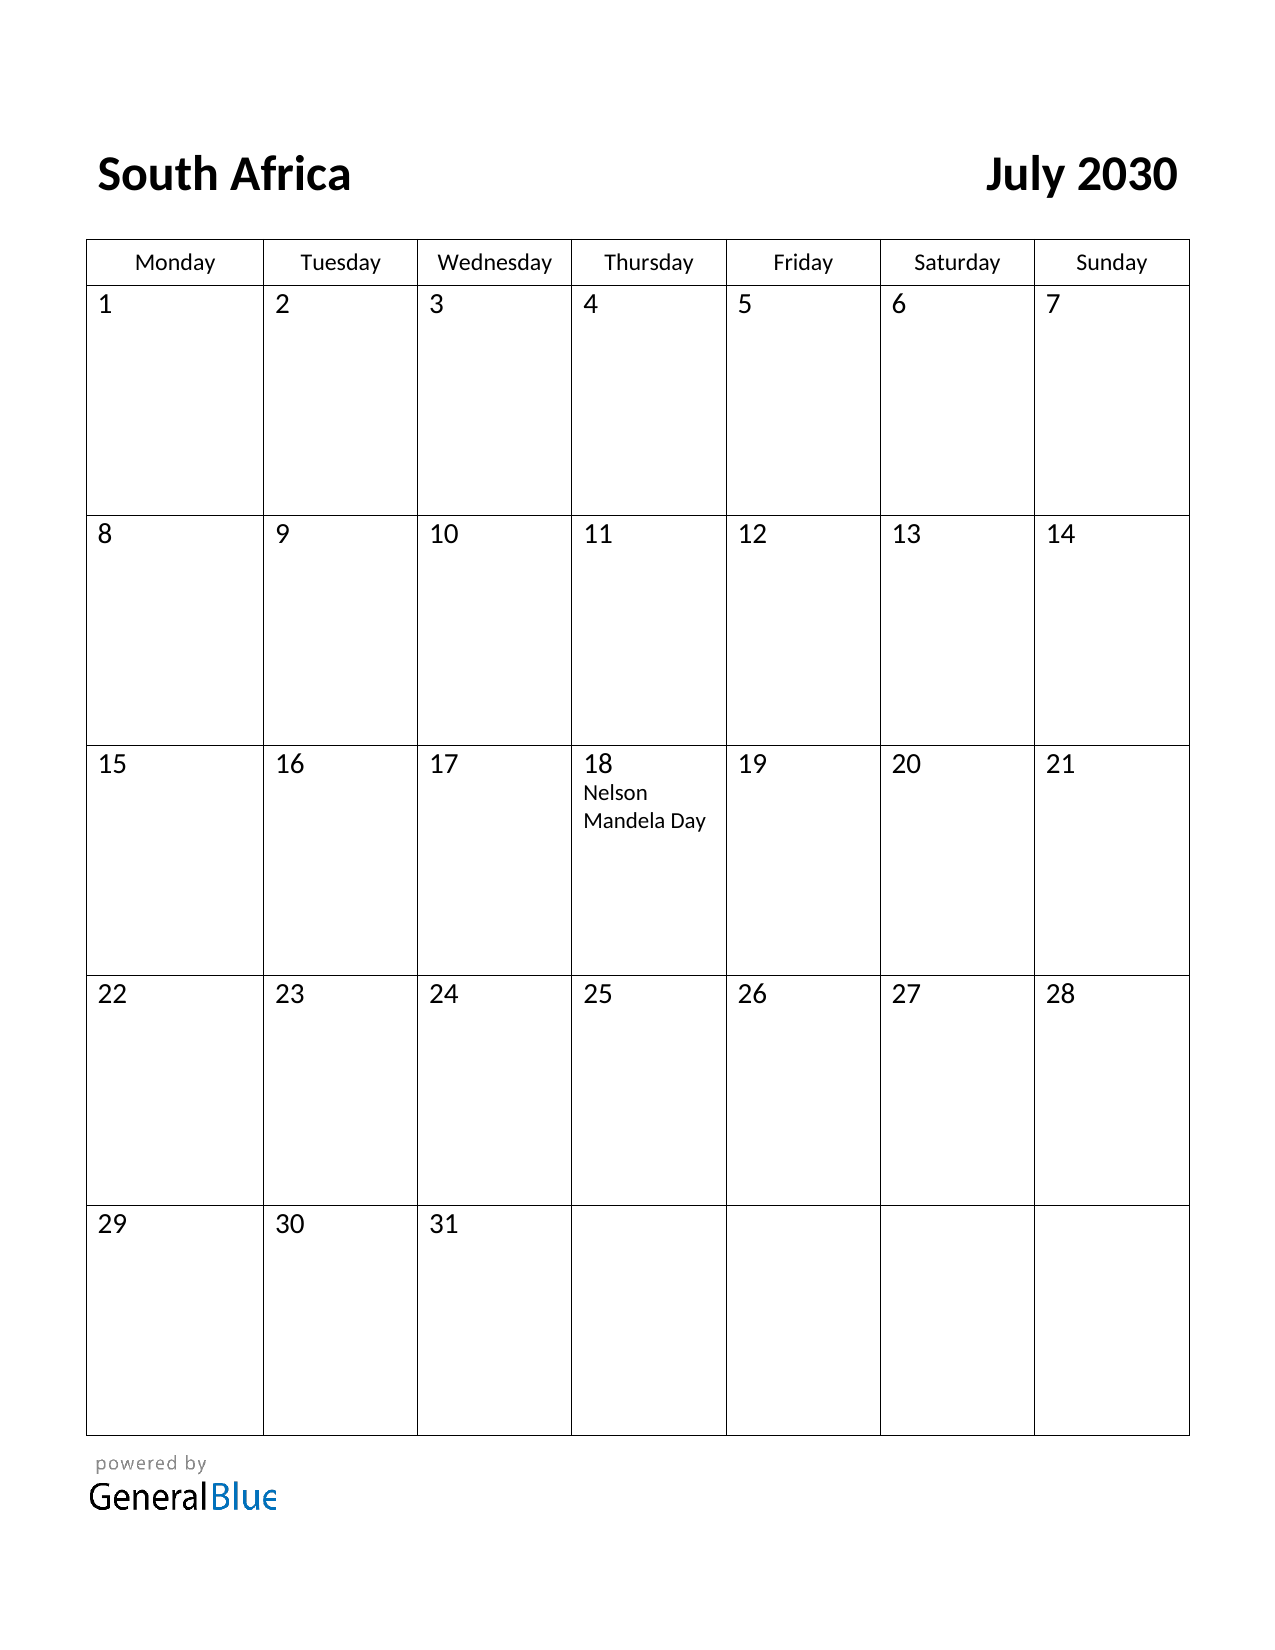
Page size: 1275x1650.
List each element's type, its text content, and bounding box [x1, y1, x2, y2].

table_cell [1035, 1238, 1189, 1434]
table_cell Wednesday [418, 240, 571, 284]
table_cell 3 [418, 286, 571, 318]
table_cell [1035, 318, 1189, 514]
table_cell 19 [727, 746, 880, 778]
table_cell [881, 1206, 1034, 1238]
table_cell 4 [572, 286, 726, 318]
table_cell [881, 1238, 1034, 1434]
table_cell [418, 1238, 571, 1434]
table_cell Tuesday [264, 240, 417, 284]
table_cell [86, 1436, 1189, 1534]
table_cell [727, 778, 880, 974]
table_cell 9 [264, 516, 417, 548]
table_cell [87, 318, 263, 514]
table_cell Thursday [572, 240, 726, 284]
table_cell [1035, 1206, 1189, 1238]
table_cell [87, 1008, 263, 1204]
table_cell [727, 1206, 880, 1238]
table_cell [881, 778, 1034, 974]
table_cell [87, 778, 263, 974]
table_cell [418, 778, 571, 974]
table_cell [1035, 1008, 1189, 1204]
table_cell [727, 548, 880, 744]
table_cell 26 [727, 976, 880, 1008]
table_cell [572, 1008, 726, 1204]
table_header South Africa [86, 105, 572, 239]
table_cell 12 [727, 516, 880, 548]
table_cell 2 [264, 286, 417, 318]
table_cell [572, 548, 726, 744]
table_cell 29 [87, 1206, 263, 1238]
table_cell 24 [418, 976, 571, 1008]
table_cell [881, 548, 1034, 744]
table_cell [727, 1238, 880, 1434]
table_cell 5 [727, 286, 880, 318]
table_cell [87, 548, 263, 744]
table_cell 1 [87, 286, 263, 318]
table_cell 13 [881, 516, 1034, 548]
table_cell [727, 318, 880, 514]
table_cell Nelson Mandela Day [572, 778, 726, 974]
table_cell 16 [264, 746, 417, 778]
table_cell [264, 548, 417, 744]
table_cell [1035, 778, 1189, 974]
table_header July 2030 [572, 105, 1189, 239]
table_cell Monday [87, 240, 263, 284]
table_cell 8 [87, 516, 263, 548]
table_cell 22 [87, 976, 263, 1008]
table_cell Saturday [881, 240, 1034, 284]
table_cell 20 [881, 746, 1034, 778]
table_cell 27 [881, 976, 1034, 1008]
table_cell 15 [87, 746, 263, 778]
table_cell [264, 318, 417, 514]
table_cell 25 [572, 976, 726, 1008]
table_cell Sunday [1035, 240, 1189, 284]
table_cell 21 [1035, 746, 1189, 778]
table_cell [572, 318, 726, 514]
table_cell 30 [264, 1206, 417, 1238]
table_cell 7 [1035, 286, 1189, 318]
table_cell [572, 1238, 726, 1434]
table_cell [264, 1238, 417, 1434]
table_cell [572, 1206, 726, 1238]
table_cell Friday [727, 240, 880, 284]
table_cell 31 [418, 1206, 571, 1238]
table_cell [1035, 548, 1189, 744]
table_cell 6 [881, 286, 1034, 318]
table_cell 18 [572, 746, 726, 778]
picture [88, 1452, 276, 1515]
table_cell 10 [418, 516, 571, 548]
table_cell [87, 1238, 263, 1434]
table_cell 14 [1035, 516, 1189, 548]
table_cell [727, 1008, 880, 1204]
table_cell [418, 1008, 571, 1204]
table_cell 11 [572, 516, 726, 548]
table_cell [264, 1008, 417, 1204]
table_cell [881, 318, 1034, 514]
table_cell 28 [1035, 976, 1189, 1008]
table_cell [418, 318, 571, 514]
table_cell 17 [418, 746, 571, 778]
table_cell [881, 1008, 1034, 1204]
table_cell [264, 778, 417, 974]
table_cell [418, 548, 571, 744]
table_cell 23 [264, 976, 417, 1008]
